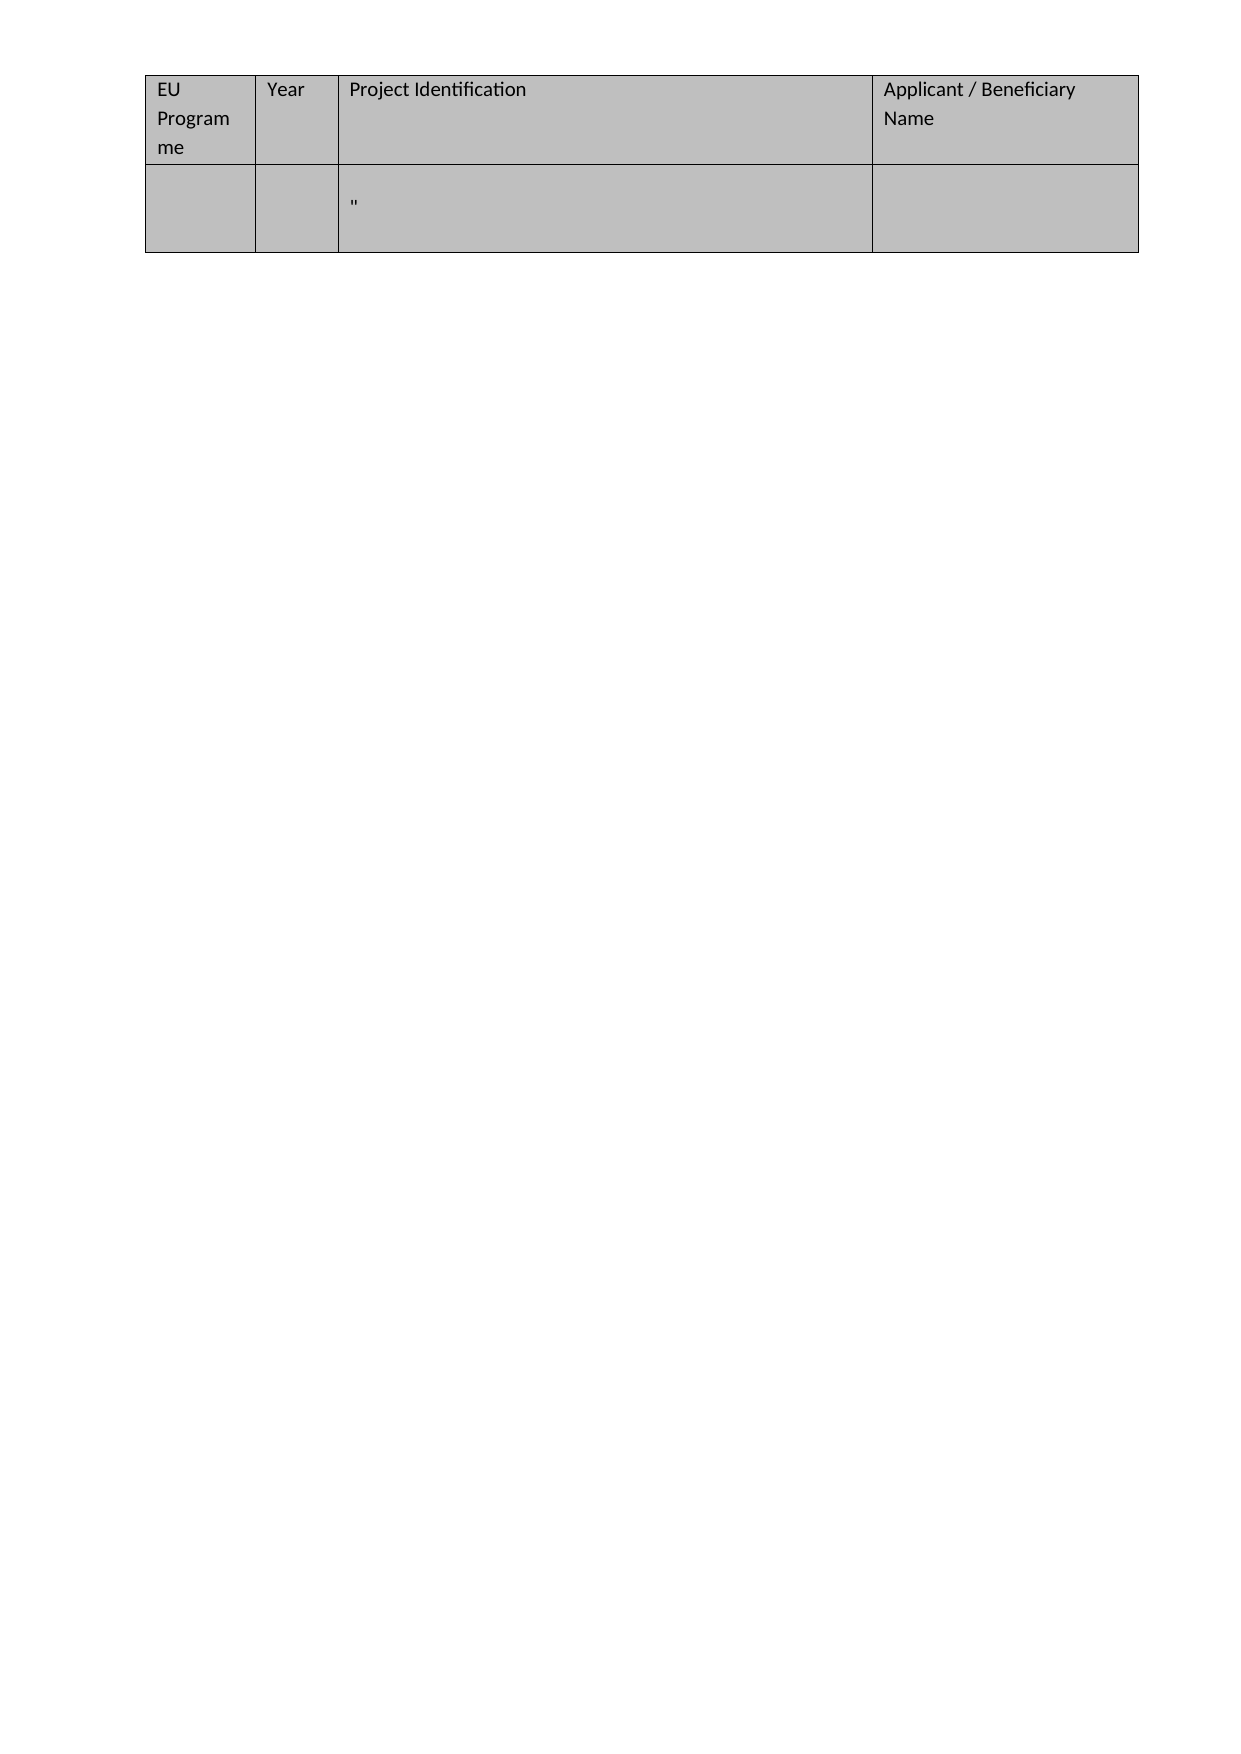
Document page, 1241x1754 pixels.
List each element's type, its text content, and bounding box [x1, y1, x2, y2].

table_cell Project Identification [339, 76, 872, 164]
table_cell [873, 165, 1138, 252]
table_cell Applicant / Beneficiary Name [873, 76, 1138, 164]
table_cell [256, 165, 338, 252]
table_cell " [339, 165, 872, 252]
table_cell [146, 165, 255, 252]
table_cell Year [256, 76, 338, 164]
table_cell EU Programme [146, 76, 255, 164]
